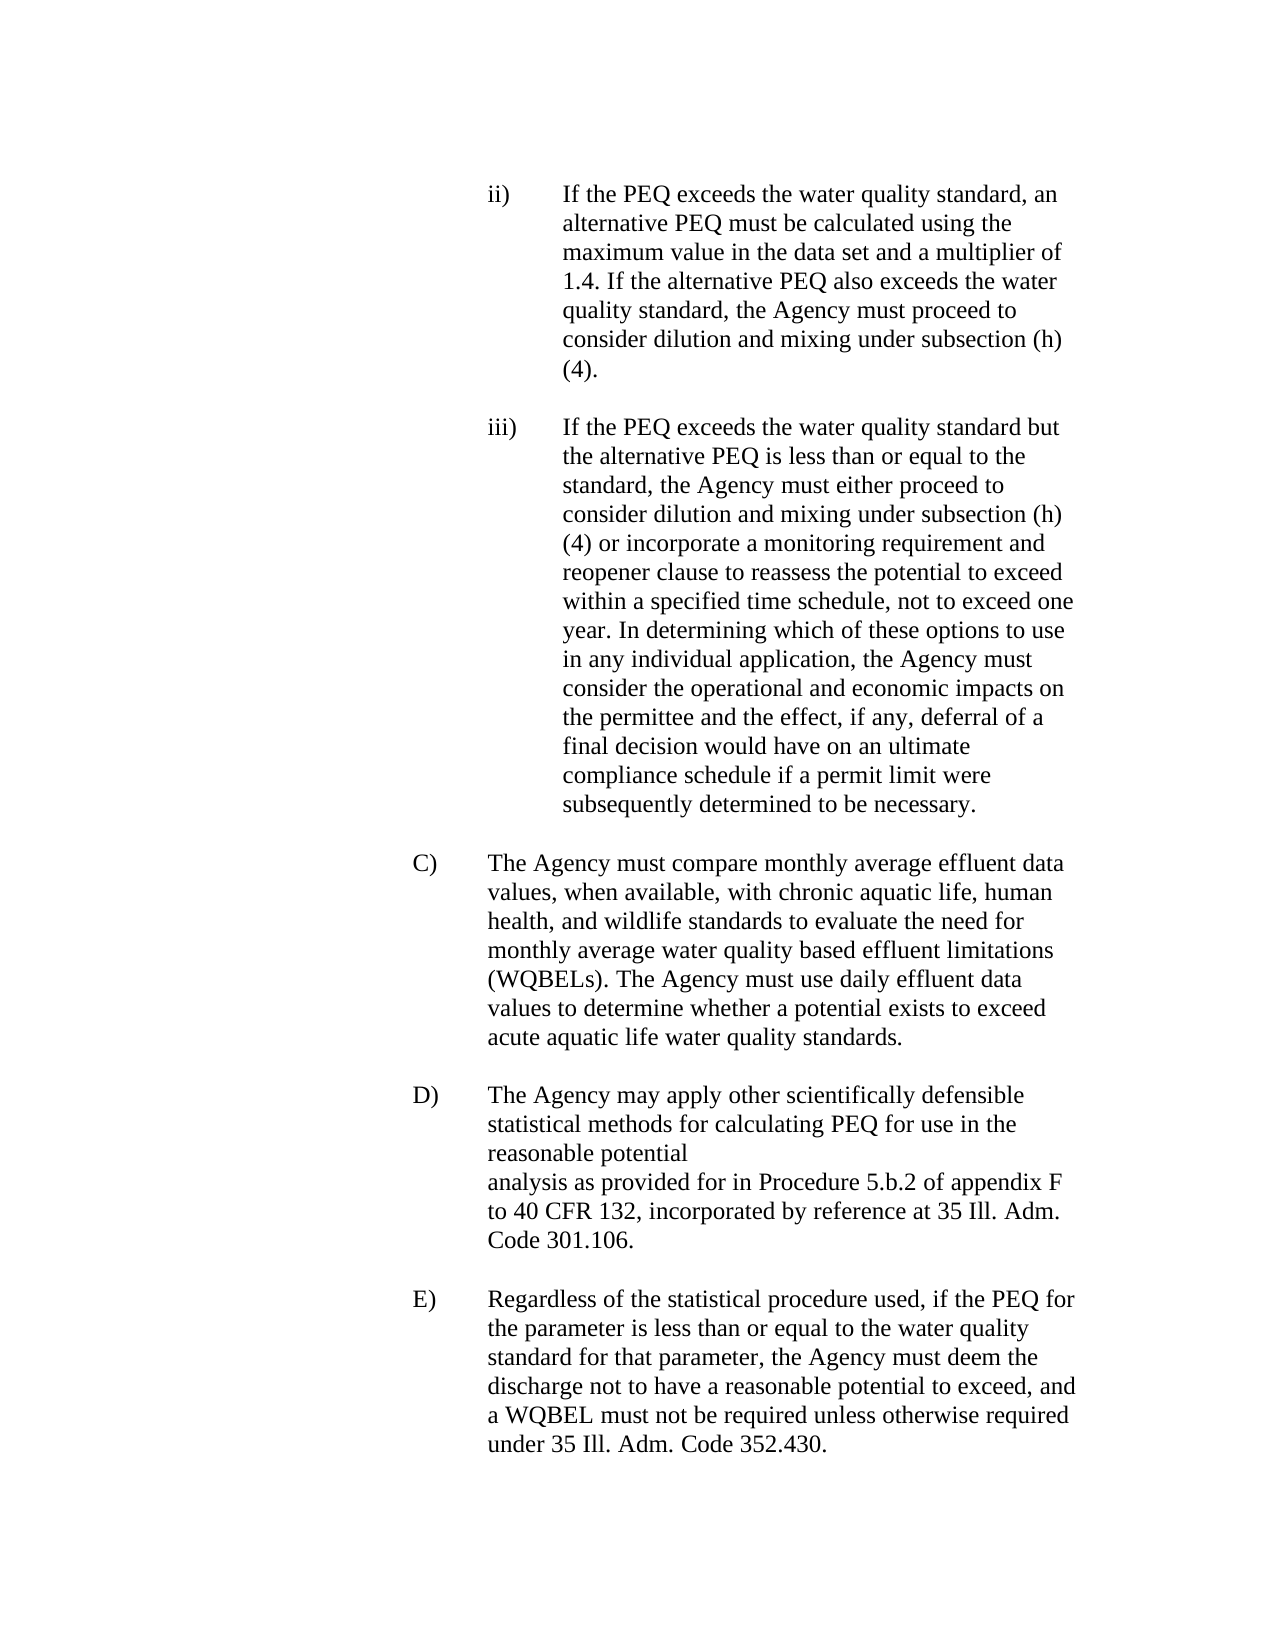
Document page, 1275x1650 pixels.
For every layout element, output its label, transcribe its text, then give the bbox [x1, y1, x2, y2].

text C) The Agency must compare monthly average effluent data values, when available, with chronic aquatic life, human health, and wildlife standards to evaluate the need for monthly average water quality based effluent limitations (WQBELs). The Agency must use daily effluent data values to determine whether a potential exists to exceed acute aquatic life water quality standards. [412, 847, 1087, 1051]
text ii) If the PEQ exceeds the water quality standard, an alternative PEQ must be calculated using the maximum value in the data set and a multiplier of 1.4. If the alternative PEQ also exceeds the water quality standard, the Agency must proceed to consider dilution and mixing under subsection (h)(4). [487, 179, 1087, 382]
text E) Regardless of the statistical procedure used, if the PEQ for the parameter is less than or equal to the water quality standard for that parameter, the Agency must deem the discharge not to have a reasonable potential to exceed, and a WQBEL must not be required unless otherwise required under 35 Ill. Adm. Code 352.430. [412, 1283, 1087, 1458]
text D) The Agency may apply other scientifically defensible statistical methods for calculating PEQ for use in the reasonable potential [412, 1080, 1087, 1167]
text iii) If the PEQ exceeds the water quality standard but the alternative PEQ is less than or equal to the standard, the Agency must either proceed to consider dilution and mixing under subsection (h)(4) or incorporate a monitoring requirement and reopener clause to reassess the potential to exceed within a specified time schedule, not to exceed one year. In determining which of these options to use in any individual application, the Agency must consider the operational and economic impacts on the permittee and the effect, if any, deferral of a final decision would have on an ultimate compliance schedule if a permit limit were subsequently determined to be necessary. [487, 412, 1087, 818]
text analysis as provided for in Procedure 5.b.2 of appendix F to 40 CFR 132, incorporated by reference at 35 Ill. Adm. Code 301.106. [487, 1167, 1087, 1254]
